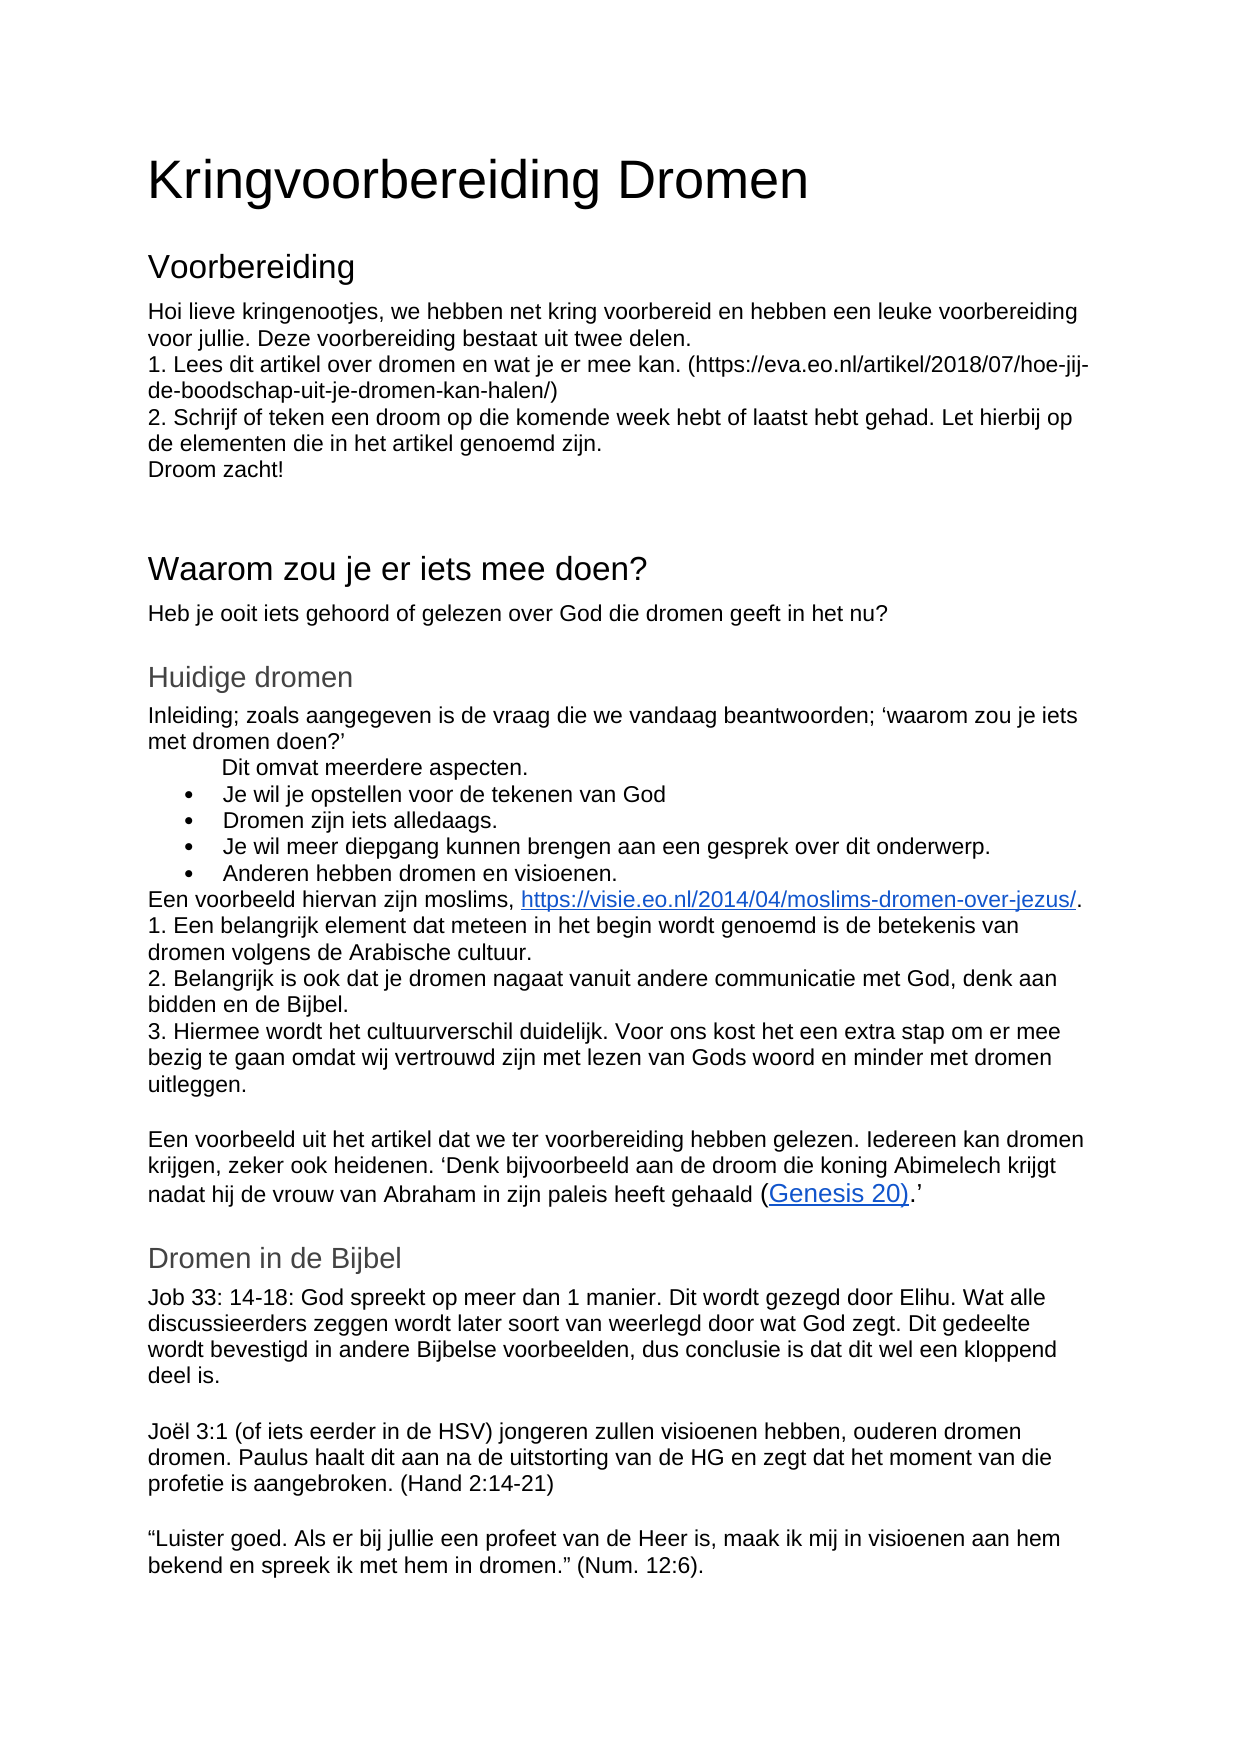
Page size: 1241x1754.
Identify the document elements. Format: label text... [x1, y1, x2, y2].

text Dit omvat meerdere aspecten. [148, 754, 1093, 781]
list Je wil meer diepgang kunnen brengen aan een gesprek over dit onderwerp. [185, 833, 1093, 860]
text Droom zacht! [148, 456, 1093, 483]
text Voorbereiding [148, 247, 1093, 286]
list Je wil je opstellen voor de tekenen van God [185, 781, 1093, 807]
text Kringvoorbereiding Dromen [148, 148, 1093, 210]
text 2. Schrijf of teken een droom op die komende week hebt of laatst hebt gehad. Let hierbij op de elementen die in het artikel genoemd zijn. [148, 404, 1093, 456]
list Dromen zijn iets alledaags. [185, 807, 1093, 833]
text “Luister goed. Als er bij jullie een profeet van de Heer is, maak ik mij in visioenen aan hem bekend en spreek ik met hem in dromen.” (Num. 12:6). [148, 1525, 1093, 1578]
text Hoi lieve kringenootjes, we hebben net kring voorbereid en hebben een leuke voorbereiding voor jullie. Deze voorbereiding bestaat uit twee delen. [148, 298, 1093, 351]
text Joël 3:1 (of iets eerder in de HSV) jongeren zullen visioenen hebben, ouderen dromen dromen. Paulus haalt dit aan na de uitstorting van de HG en zegt dat het moment van die profetie is aangebroken. (Hand 2:14-21) [148, 1418, 1093, 1497]
text Heb je ooit iets gehoord of gelezen over God die dromen geeft in het nu? [148, 600, 1093, 626]
text Een voorbeeld uit het artikel dat we ter voorbereiding hebben gelezen. Iedereen kan dromen krijgen, zeker ook heidenen. ‘Denk bijvoorbeeld aan de droom die koning Abimelech krijgt nadat hij de vrouw van Abraham in zijn paleis heeft gehaald (Genesis 20).’ [148, 1126, 1093, 1208]
text 2. Belangrijk is ook dat je dromen nagaat vanuit andere communicatie met God, denk aan bidden en de Bijbel. [148, 965, 1093, 1018]
list Anderen hebben dromen en visioenen. [185, 860, 1093, 886]
text Huidige dromen [148, 660, 1093, 693]
text Waarom zou je er iets mee doen? [148, 549, 1093, 587]
text Een voorbeeld hiervan zijn moslims, https://visie.eo.nl/2014/04/moslims-dromen-over-jezus/. 1. Een belangrijk element dat meteen in het begin wordt genoemd is de betekenis van dromen volgens de Arabische cultuur. [148, 886, 1093, 965]
text Job 33: 14-18: God spreekt op meer dan 1 manier. Dit wordt gezegd door Elihu. Wat alle discussieerders zeggen wordt later soort van weerlegd door wat God zegt. Dit gedeelte wordt bevestigd in andere Bijbelse voorbeelden, dus conclusie is dat dit wel een kloppend deel is. [148, 1283, 1093, 1389]
text 3. Hiermee wordt het cultuurverschil duidelijk. Voor ons kost het een extra stap om er mee bezig te gaan omdat wij vertrouwd zijn met lezen van Gods woord en minder met dromen uitleggen. [148, 1018, 1093, 1097]
text Dromen in de Bijbel [148, 1242, 1093, 1275]
text Inleiding; zoals aangegeven is de vraag die we vandaag beantwoorden; ‘waarom zou je iets met dromen doen?’ [148, 702, 1093, 754]
text 1. Lees dit artikel over dromen en wat je er mee kan. (https://eva.eo.nl/artikel/2018/07/hoe-jij-de-boodschap-uit-je-dromen-kan-halen/) [148, 351, 1093, 404]
